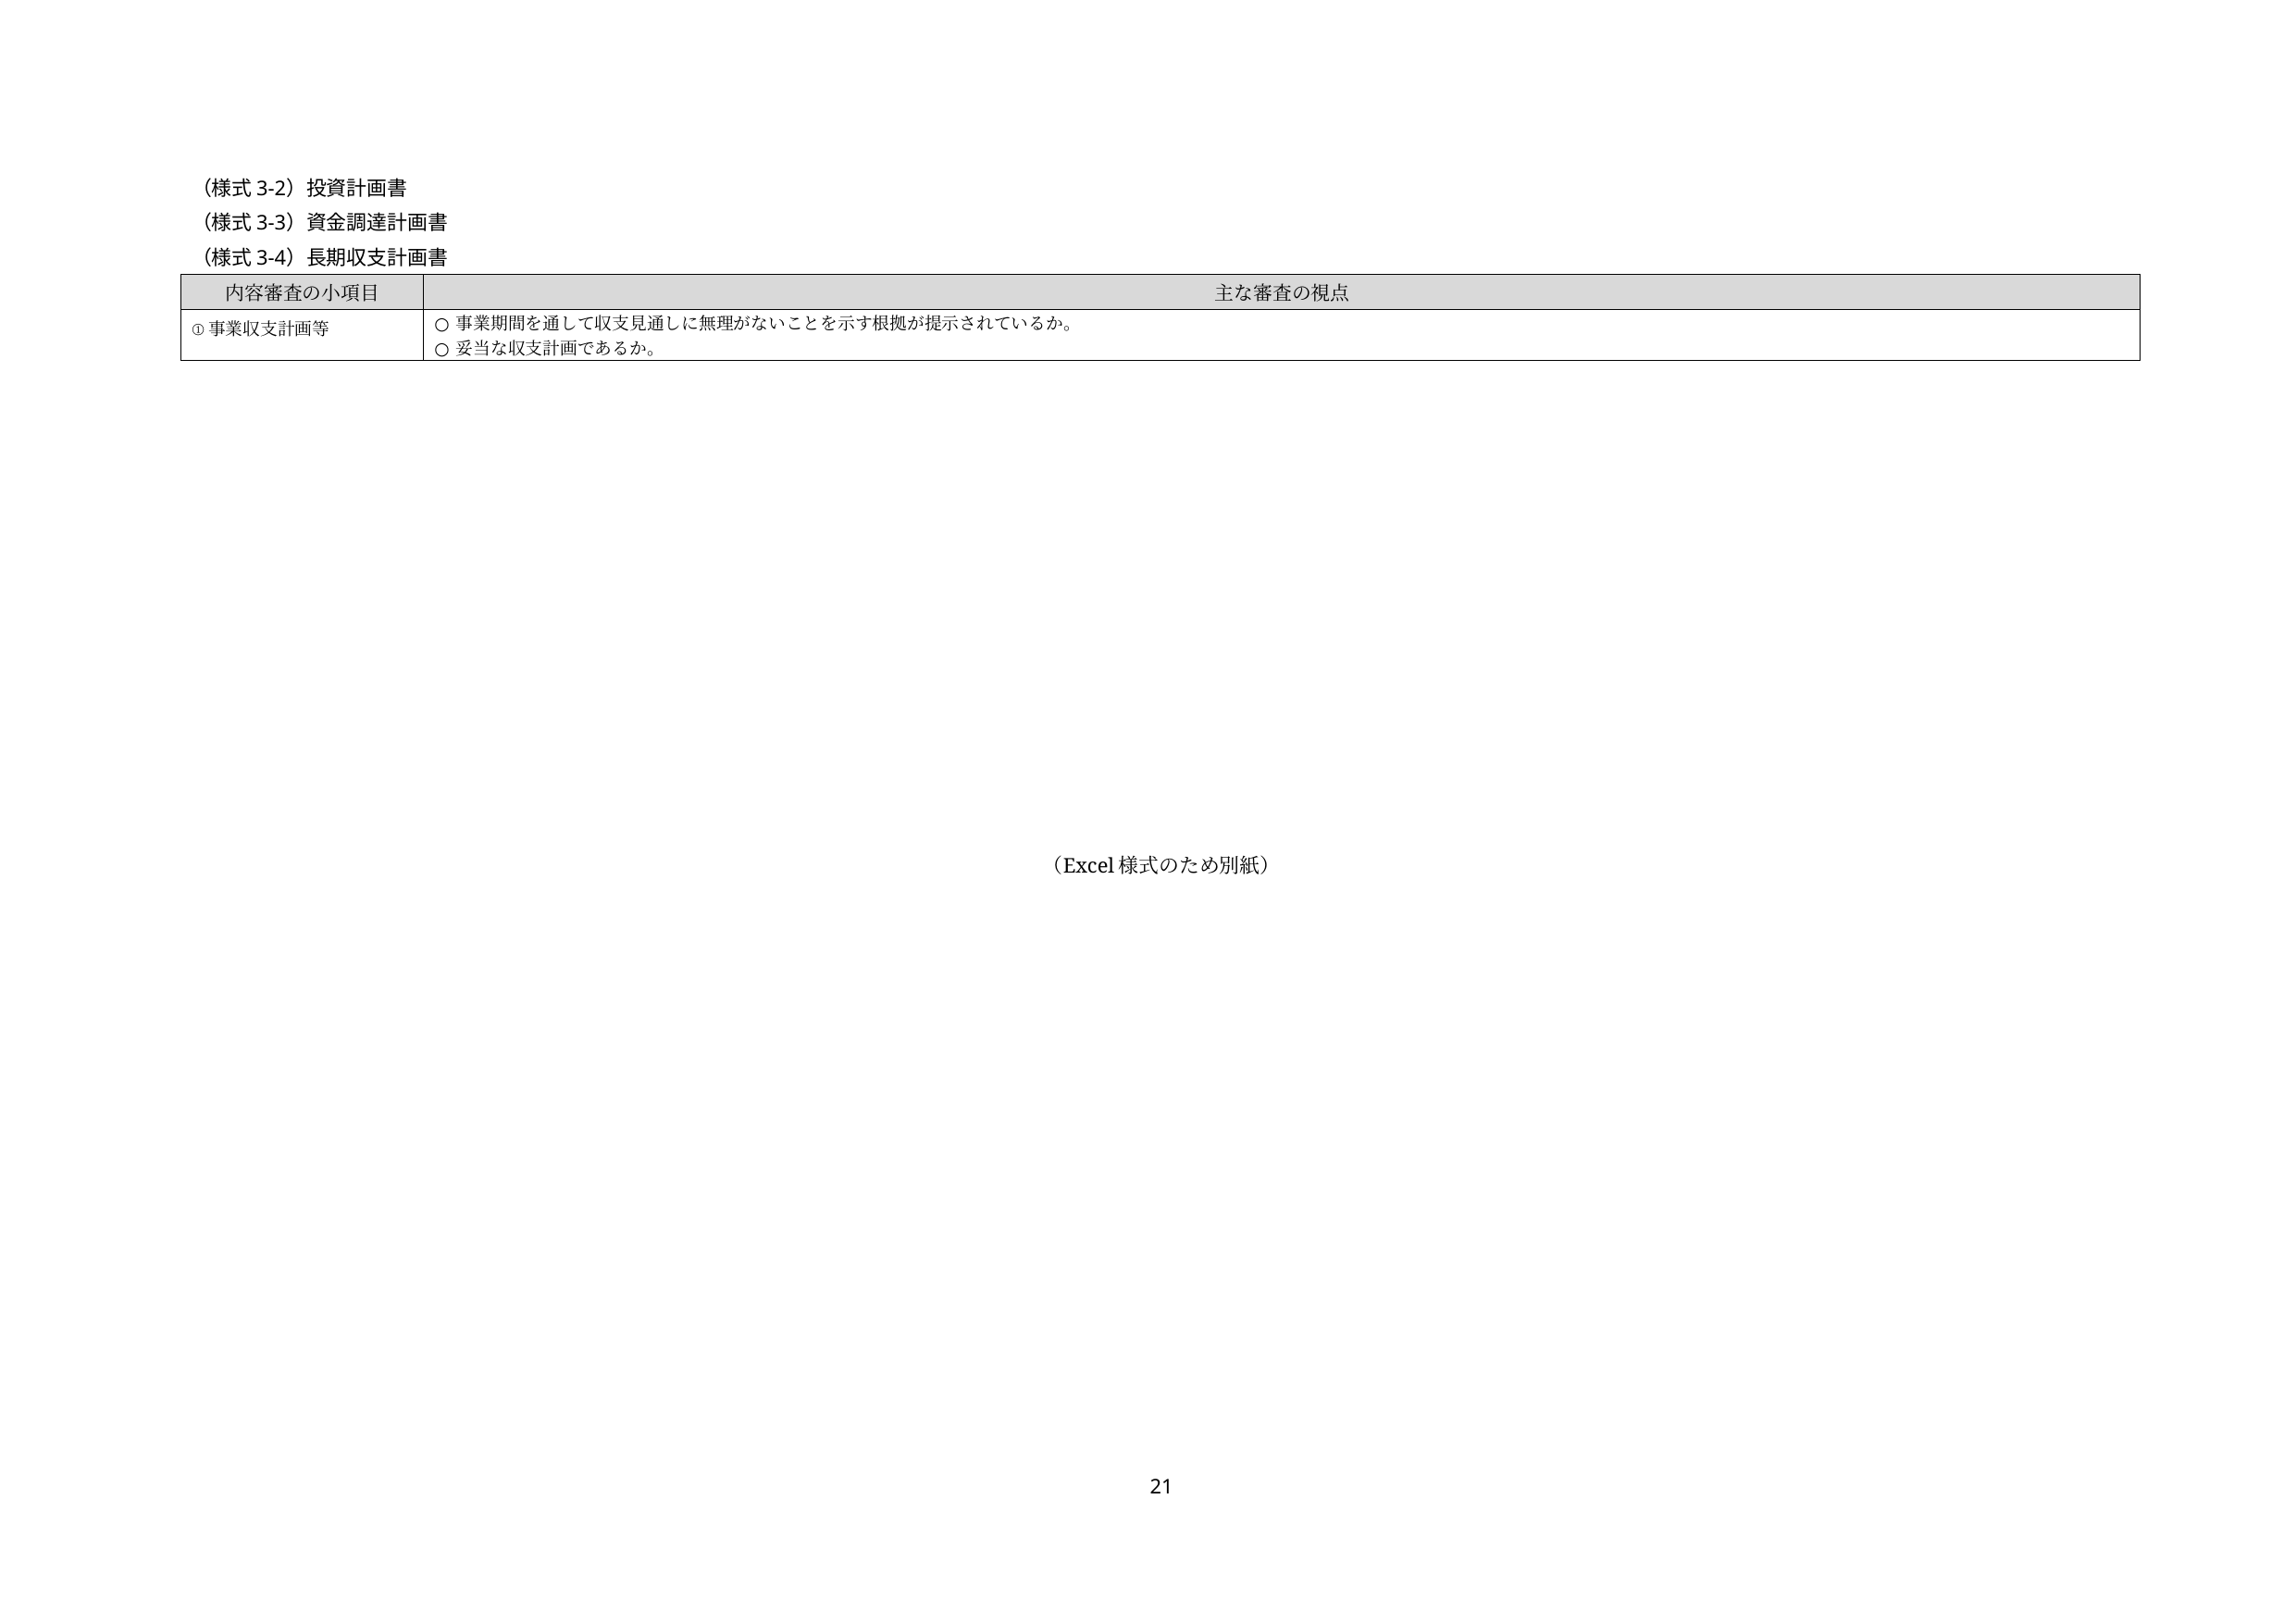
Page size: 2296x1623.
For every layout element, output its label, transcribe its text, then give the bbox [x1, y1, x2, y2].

table_header 主な審査の視点 [424, 275, 2140, 309]
table_cell ①事業収支計画等 [181, 310, 423, 360]
table_header 内容審査の小項目 [181, 275, 423, 309]
subtitle （様式3-2）投資計画書 [192, 169, 2131, 204]
text （Excel様式のため別紙） [192, 847, 2131, 882]
subtitle （様式3-3）資金調達計画書 [192, 204, 2131, 239]
table_cell 事業期間を通して収支見通しに無理がないことを示す根拠が提示されているか。 妥当な収支計画であるか。 [424, 310, 2140, 360]
subtitle （様式3-4）長期収支計画書 [192, 239, 2131, 274]
